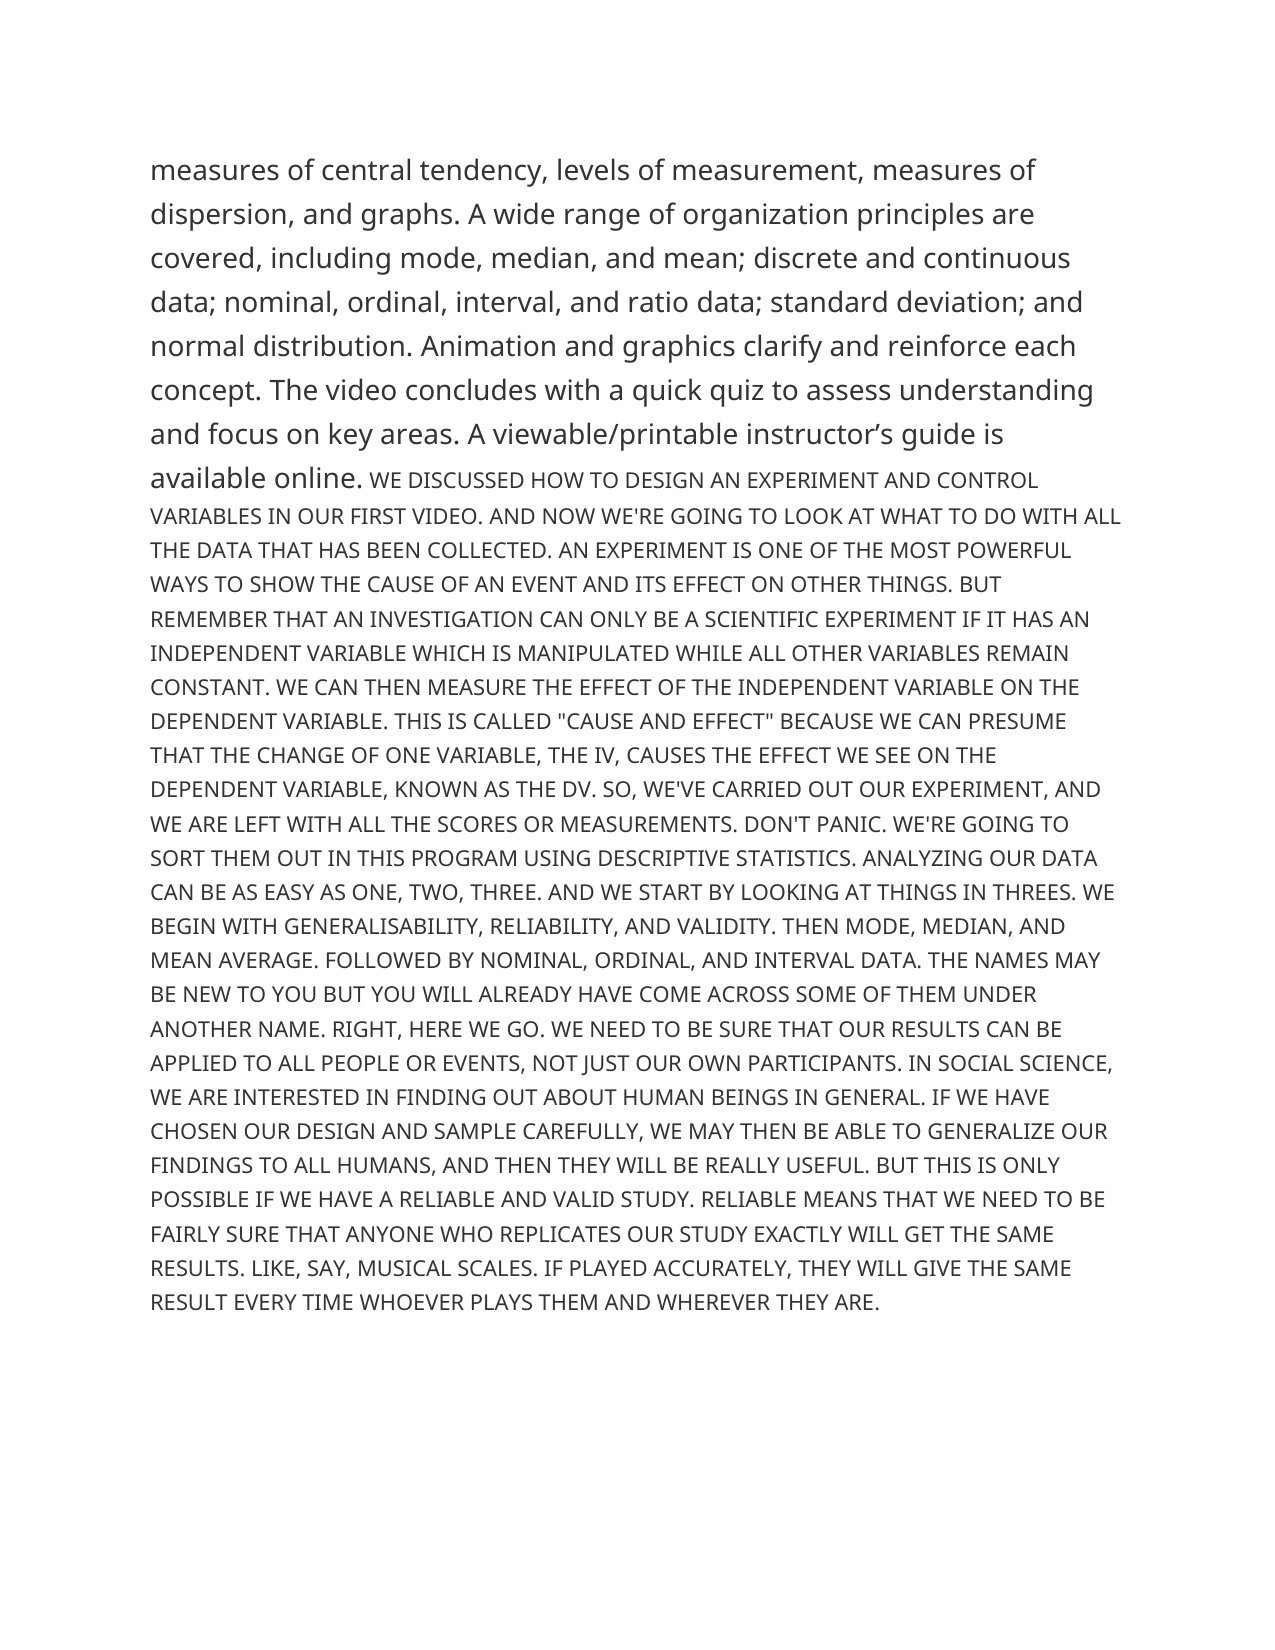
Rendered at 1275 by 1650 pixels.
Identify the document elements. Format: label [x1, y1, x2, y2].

text [150, 150, 1125, 1317]
